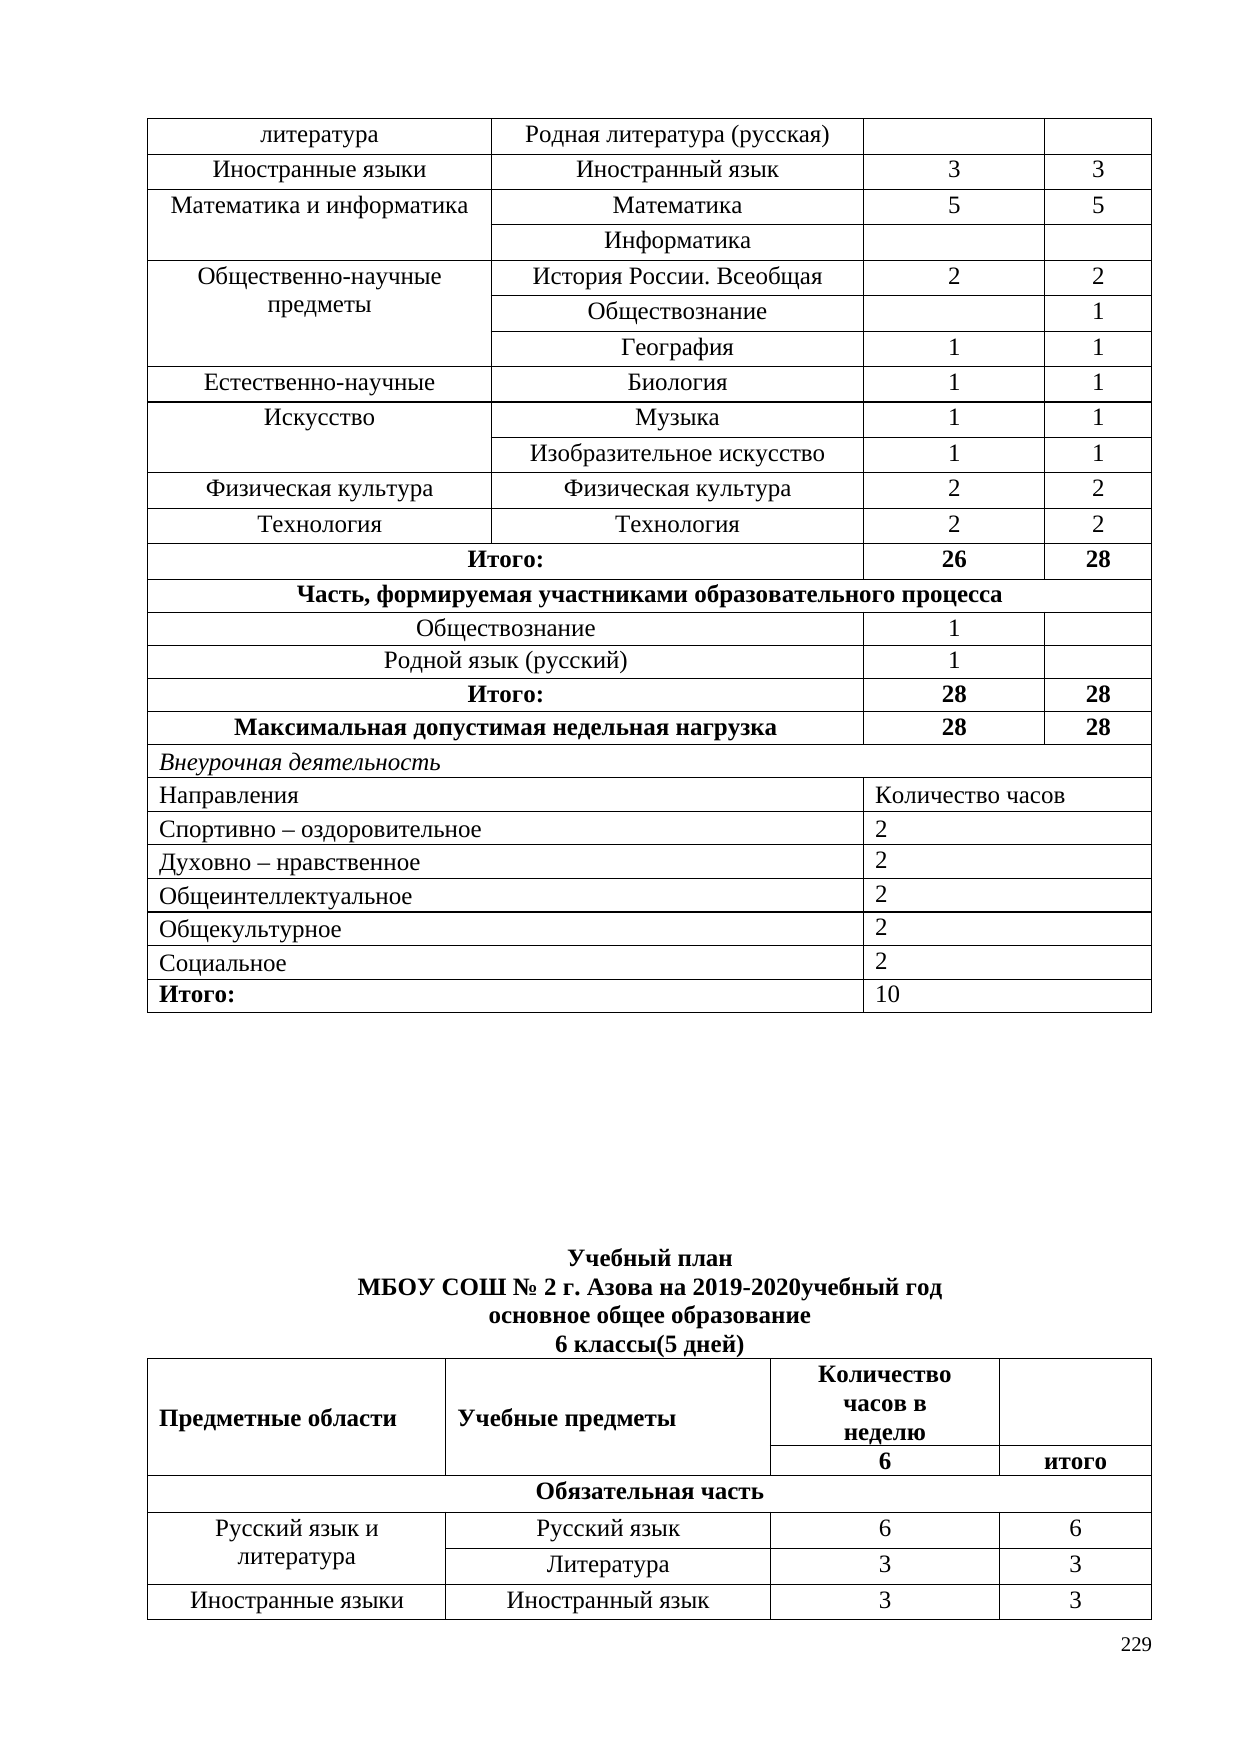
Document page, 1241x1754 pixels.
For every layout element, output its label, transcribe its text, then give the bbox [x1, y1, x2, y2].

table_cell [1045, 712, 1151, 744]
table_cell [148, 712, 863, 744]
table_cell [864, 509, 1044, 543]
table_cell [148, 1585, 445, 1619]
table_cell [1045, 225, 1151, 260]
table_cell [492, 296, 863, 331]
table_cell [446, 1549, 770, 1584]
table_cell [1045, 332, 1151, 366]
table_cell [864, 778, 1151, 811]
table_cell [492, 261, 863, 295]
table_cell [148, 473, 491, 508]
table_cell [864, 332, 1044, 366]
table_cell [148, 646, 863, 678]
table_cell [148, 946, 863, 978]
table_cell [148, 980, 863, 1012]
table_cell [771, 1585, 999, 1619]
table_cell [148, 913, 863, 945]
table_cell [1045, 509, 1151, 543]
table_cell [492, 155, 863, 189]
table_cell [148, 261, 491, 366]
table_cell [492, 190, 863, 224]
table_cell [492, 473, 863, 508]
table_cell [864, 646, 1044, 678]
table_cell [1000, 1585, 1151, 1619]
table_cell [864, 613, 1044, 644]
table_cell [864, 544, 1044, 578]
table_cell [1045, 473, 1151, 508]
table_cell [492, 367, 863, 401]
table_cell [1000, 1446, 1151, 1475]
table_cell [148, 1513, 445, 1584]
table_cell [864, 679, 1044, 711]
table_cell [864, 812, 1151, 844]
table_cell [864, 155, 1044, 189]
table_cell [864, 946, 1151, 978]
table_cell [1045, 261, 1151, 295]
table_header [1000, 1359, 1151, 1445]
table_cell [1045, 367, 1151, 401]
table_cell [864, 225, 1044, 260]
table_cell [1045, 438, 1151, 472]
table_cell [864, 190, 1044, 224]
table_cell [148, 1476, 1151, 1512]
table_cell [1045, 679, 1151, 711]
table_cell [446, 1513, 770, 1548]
text МБОУ СОШ № 2 г. Азова на 2019-2020учебный год [148, 1272, 1152, 1301]
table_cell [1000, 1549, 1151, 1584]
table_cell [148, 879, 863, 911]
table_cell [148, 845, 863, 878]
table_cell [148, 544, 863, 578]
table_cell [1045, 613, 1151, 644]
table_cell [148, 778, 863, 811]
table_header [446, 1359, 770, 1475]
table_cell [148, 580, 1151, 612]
text основное общее образование [148, 1301, 1152, 1329]
text 6 классы(5 дней) [148, 1329, 1152, 1358]
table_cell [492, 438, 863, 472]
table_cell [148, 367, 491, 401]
text Учебный план [148, 1243, 1152, 1272]
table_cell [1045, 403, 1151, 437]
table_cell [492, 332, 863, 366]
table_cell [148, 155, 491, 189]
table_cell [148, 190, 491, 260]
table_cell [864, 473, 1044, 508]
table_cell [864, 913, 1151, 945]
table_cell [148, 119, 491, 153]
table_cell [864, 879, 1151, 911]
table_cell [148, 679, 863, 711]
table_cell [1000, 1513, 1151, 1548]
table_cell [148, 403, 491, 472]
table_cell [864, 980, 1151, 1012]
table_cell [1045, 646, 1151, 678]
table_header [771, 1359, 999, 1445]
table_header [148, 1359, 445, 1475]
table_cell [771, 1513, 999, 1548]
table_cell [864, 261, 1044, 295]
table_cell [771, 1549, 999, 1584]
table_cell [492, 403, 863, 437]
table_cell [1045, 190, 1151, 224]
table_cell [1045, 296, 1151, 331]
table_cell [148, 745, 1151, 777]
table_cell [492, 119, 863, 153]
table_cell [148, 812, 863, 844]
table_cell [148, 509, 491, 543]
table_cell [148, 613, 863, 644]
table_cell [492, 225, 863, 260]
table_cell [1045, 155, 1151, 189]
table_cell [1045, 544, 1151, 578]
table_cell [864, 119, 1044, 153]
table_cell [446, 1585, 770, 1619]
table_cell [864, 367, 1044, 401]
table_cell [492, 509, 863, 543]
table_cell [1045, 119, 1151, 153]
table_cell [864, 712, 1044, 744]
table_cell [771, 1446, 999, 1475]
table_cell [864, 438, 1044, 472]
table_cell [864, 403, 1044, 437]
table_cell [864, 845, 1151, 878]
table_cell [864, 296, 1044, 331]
